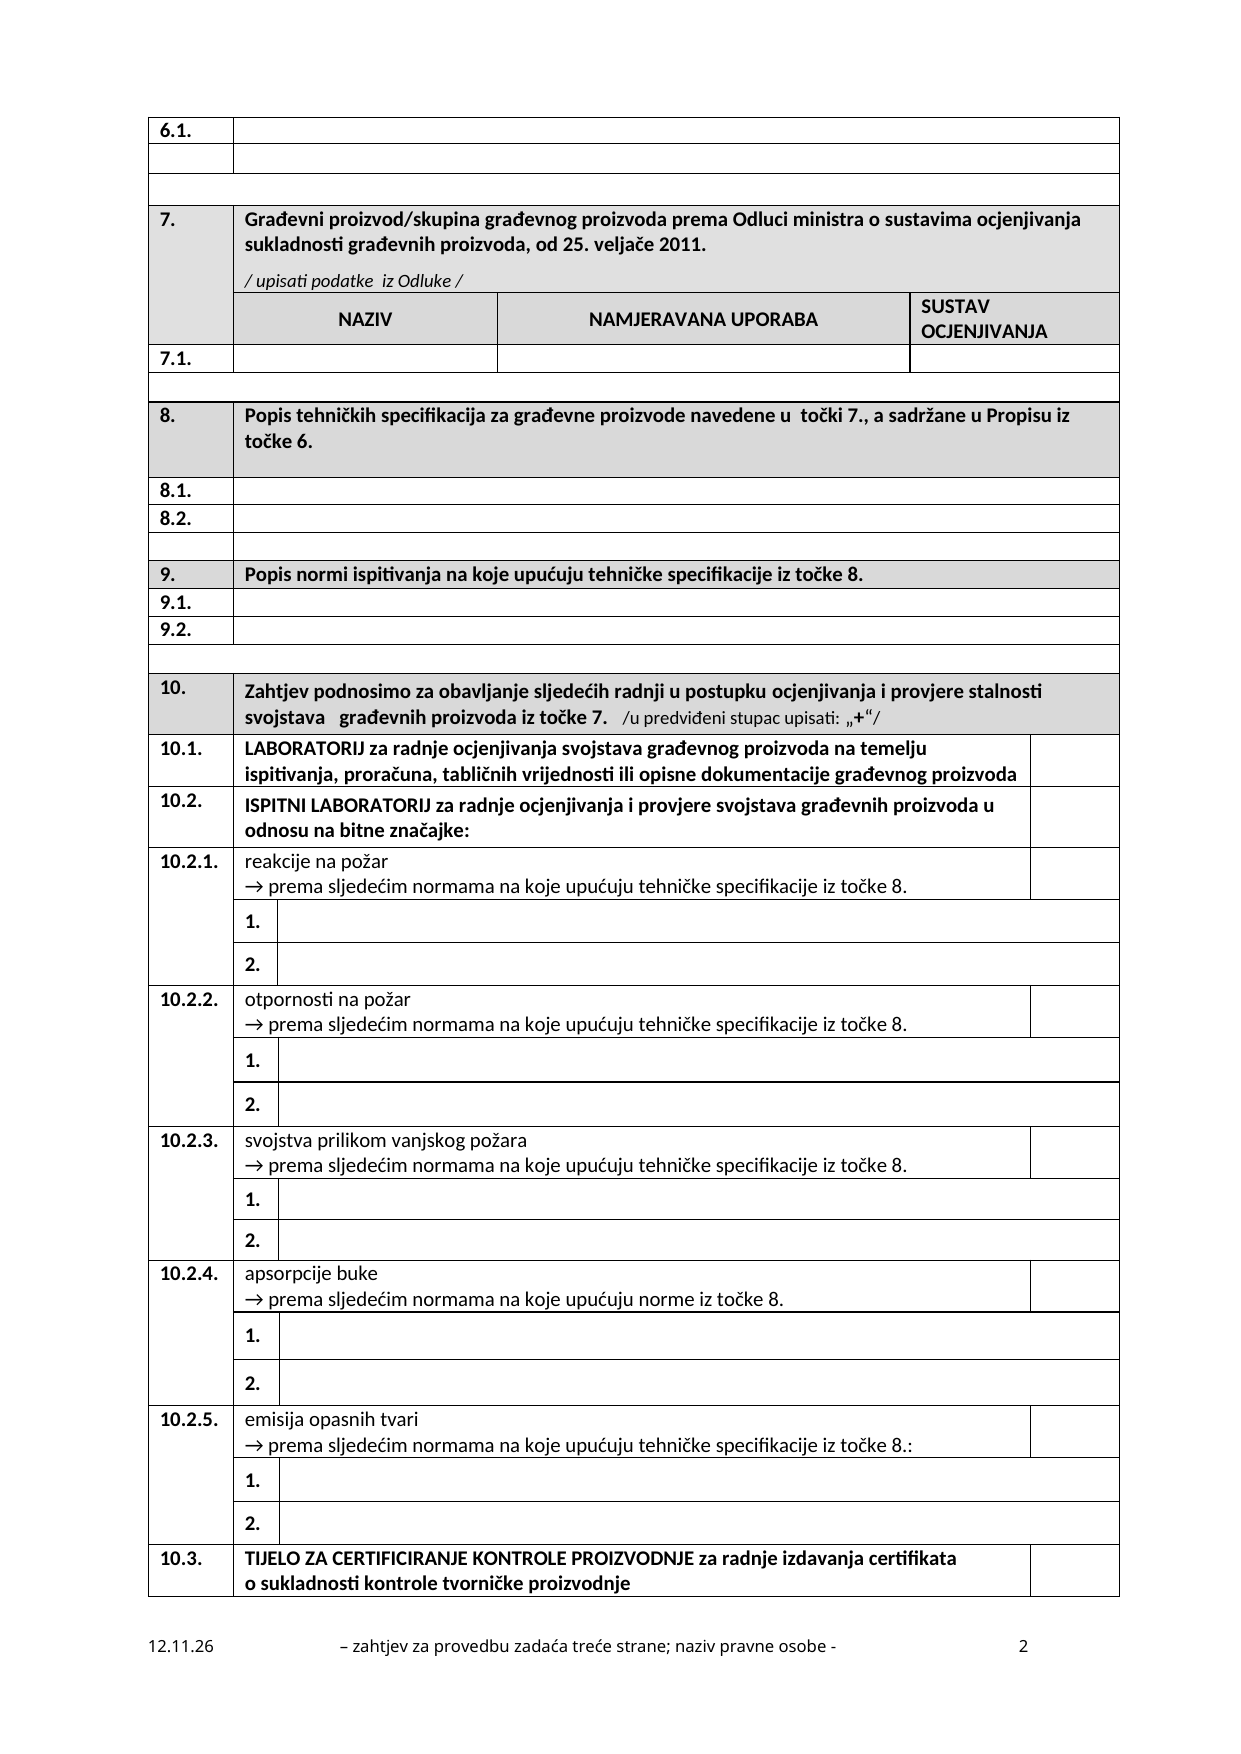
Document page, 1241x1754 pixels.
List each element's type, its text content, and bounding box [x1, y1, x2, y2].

table_cell [234, 589, 1119, 616]
table_cell reakcije na požar → prema sljedećim normama na koje upućuju tehničke specifikacije iz točke 8. [234, 848, 1030, 899]
table_cell 1. [234, 1313, 279, 1358]
table_cell 6.1. [149, 118, 233, 143]
table_cell 2. [234, 1083, 278, 1126]
table_cell 1. [234, 1458, 279, 1501]
table_cell LABORATORIJ za radnje ocjenjivanja svojstava građevnog proizvoda na temelju ispitivanja, proračuna, tabličnih vrijednosti ili opisne dokumentacije građevnog proizvoda [234, 735, 1030, 786]
table_cell 8.2. [149, 505, 233, 532]
table_cell [911, 345, 1119, 372]
table_cell [234, 505, 1119, 532]
table_cell 1. [234, 900, 277, 942]
table_cell [279, 1220, 1119, 1259]
table_cell otpornosti na požar → prema sljedećim normama na koje upućuju tehničke specifikacije iz točke 8. [234, 986, 1030, 1037]
table_cell [280, 1313, 1119, 1358]
table_cell 10.3. [149, 1545, 233, 1596]
table_cell 9.2. [149, 617, 233, 643]
table_cell Građevni proizvod/skupina građevnog proizvoda prema Odluci ministra o sustavima ocjenjivanja sukladnosti građevnih proizvoda, od 25. veljače 2011. / upisati podatke iz Odluke / [234, 206, 1119, 292]
table_cell [498, 345, 909, 372]
table_cell [1031, 986, 1119, 1037]
table_cell 2. [234, 943, 277, 985]
table_cell 2. [234, 1360, 279, 1405]
table_cell [149, 373, 1119, 401]
table_cell [234, 345, 497, 372]
table_cell [278, 900, 1119, 942]
table_cell Popis tehničkih specifikacija za građevne proizvode navedene u točki 7., a sadržane u Propisu iz točke 6. [234, 403, 1119, 477]
table_cell Popis normi ispitivanja na koje upućuju tehničke specifikacije iz točke 8. [234, 561, 1119, 588]
table_cell [1031, 1261, 1119, 1311]
table_cell [280, 1502, 1119, 1544]
table_cell [1031, 735, 1119, 786]
table_cell ISPITNI LABORATORIJ za radnje ocjenjivanja i provjere svojstava građevnih proizvoda u odnosu na bitne značajke: [234, 787, 1030, 847]
table_cell SUSTAV OCJENJIVANJA [911, 293, 1119, 344]
table_cell [280, 1458, 1119, 1501]
table_cell 2. [234, 1220, 278, 1259]
table_cell emisija opasnih tvari → prema sljedećim normama na koje upućuju tehničke specifikacije iz točke 8.: [234, 1406, 1030, 1457]
table_cell [149, 533, 233, 560]
table_cell [1031, 1545, 1119, 1596]
table_cell Zahtjev podnosimo za obavljanje sljedećih radnji u postupku ocjenjivanja i provjere stalnosti svojstava građevnih proizvoda iz točke 7. /u predviđeni stupac upisati: „+“/ [234, 674, 1119, 734]
table_cell [149, 645, 1119, 673]
table_cell [234, 478, 1119, 504]
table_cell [234, 1545, 1030, 1596]
table_cell 10. [149, 674, 233, 734]
table_cell [280, 1360, 1119, 1405]
table_cell 8. [149, 403, 233, 477]
table_cell 10.1. [149, 735, 233, 786]
table_cell 1. [234, 1179, 278, 1219]
table_cell [1031, 1406, 1119, 1457]
table_cell 10.2.1. [149, 848, 233, 985]
table_cell [279, 1179, 1119, 1219]
table_cell NAMJERAVANA UPORABA [498, 293, 909, 344]
table_cell 10.2.3. [149, 1127, 233, 1259]
table_cell 8.1. [149, 478, 233, 504]
table_cell 10.2.4. [149, 1261, 233, 1405]
table_cell 10.2.5. [149, 1406, 233, 1544]
table_cell [1031, 787, 1119, 847]
table_cell [234, 617, 1119, 643]
table_cell [279, 1083, 1119, 1126]
table_cell 9.1. [149, 589, 233, 616]
table_cell [1031, 1127, 1119, 1178]
table_cell 9. [149, 561, 233, 588]
table_cell [234, 144, 1119, 172]
table_cell 10.2. [149, 787, 233, 847]
table_cell [279, 1038, 1119, 1081]
table_cell [278, 943, 1119, 985]
table_cell [1031, 848, 1119, 899]
table_cell 1. [234, 1038, 278, 1081]
table_cell 7. [149, 206, 233, 344]
table_cell [234, 533, 1119, 560]
table_cell [149, 174, 1119, 205]
table_cell [149, 144, 233, 172]
table_cell apsorpcije buke → prema sljedećim normama na koje upućuju norme iz točke 8. [234, 1261, 1030, 1311]
table_cell [234, 118, 1119, 143]
table_cell 10.2.2. [149, 986, 233, 1126]
table_cell 2. [234, 1502, 279, 1544]
table_cell svojstva prilikom vanjskog požara → prema sljedećim normama na koje upućuju tehničke specifikacije iz točke 8. [234, 1127, 1030, 1178]
table_cell 7.1. [149, 345, 233, 372]
table_cell NAZIV [234, 293, 497, 344]
